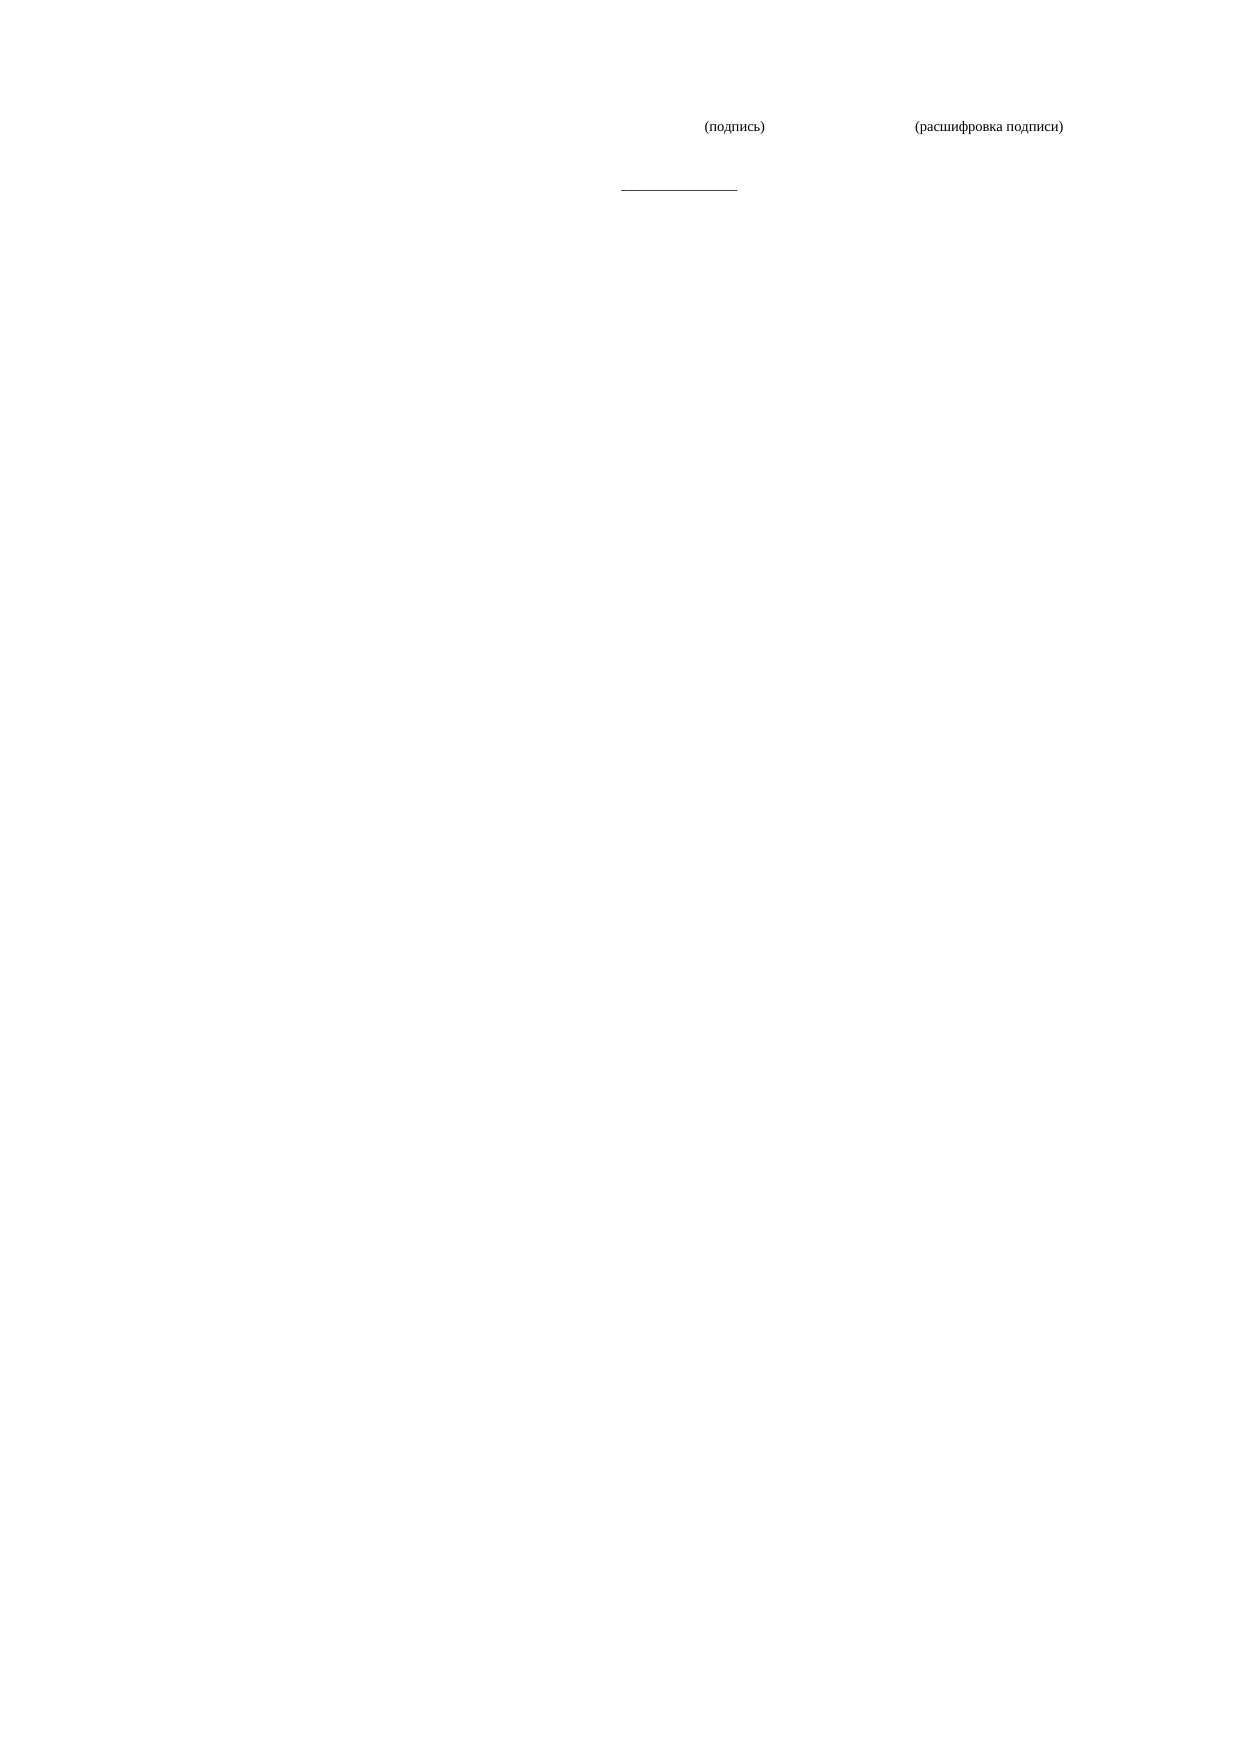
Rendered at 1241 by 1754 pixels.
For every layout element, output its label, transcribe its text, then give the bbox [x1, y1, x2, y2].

text (подпись) (расшифровка подписи) [177, 118, 1181, 147]
text ________________ [177, 176, 1181, 204]
